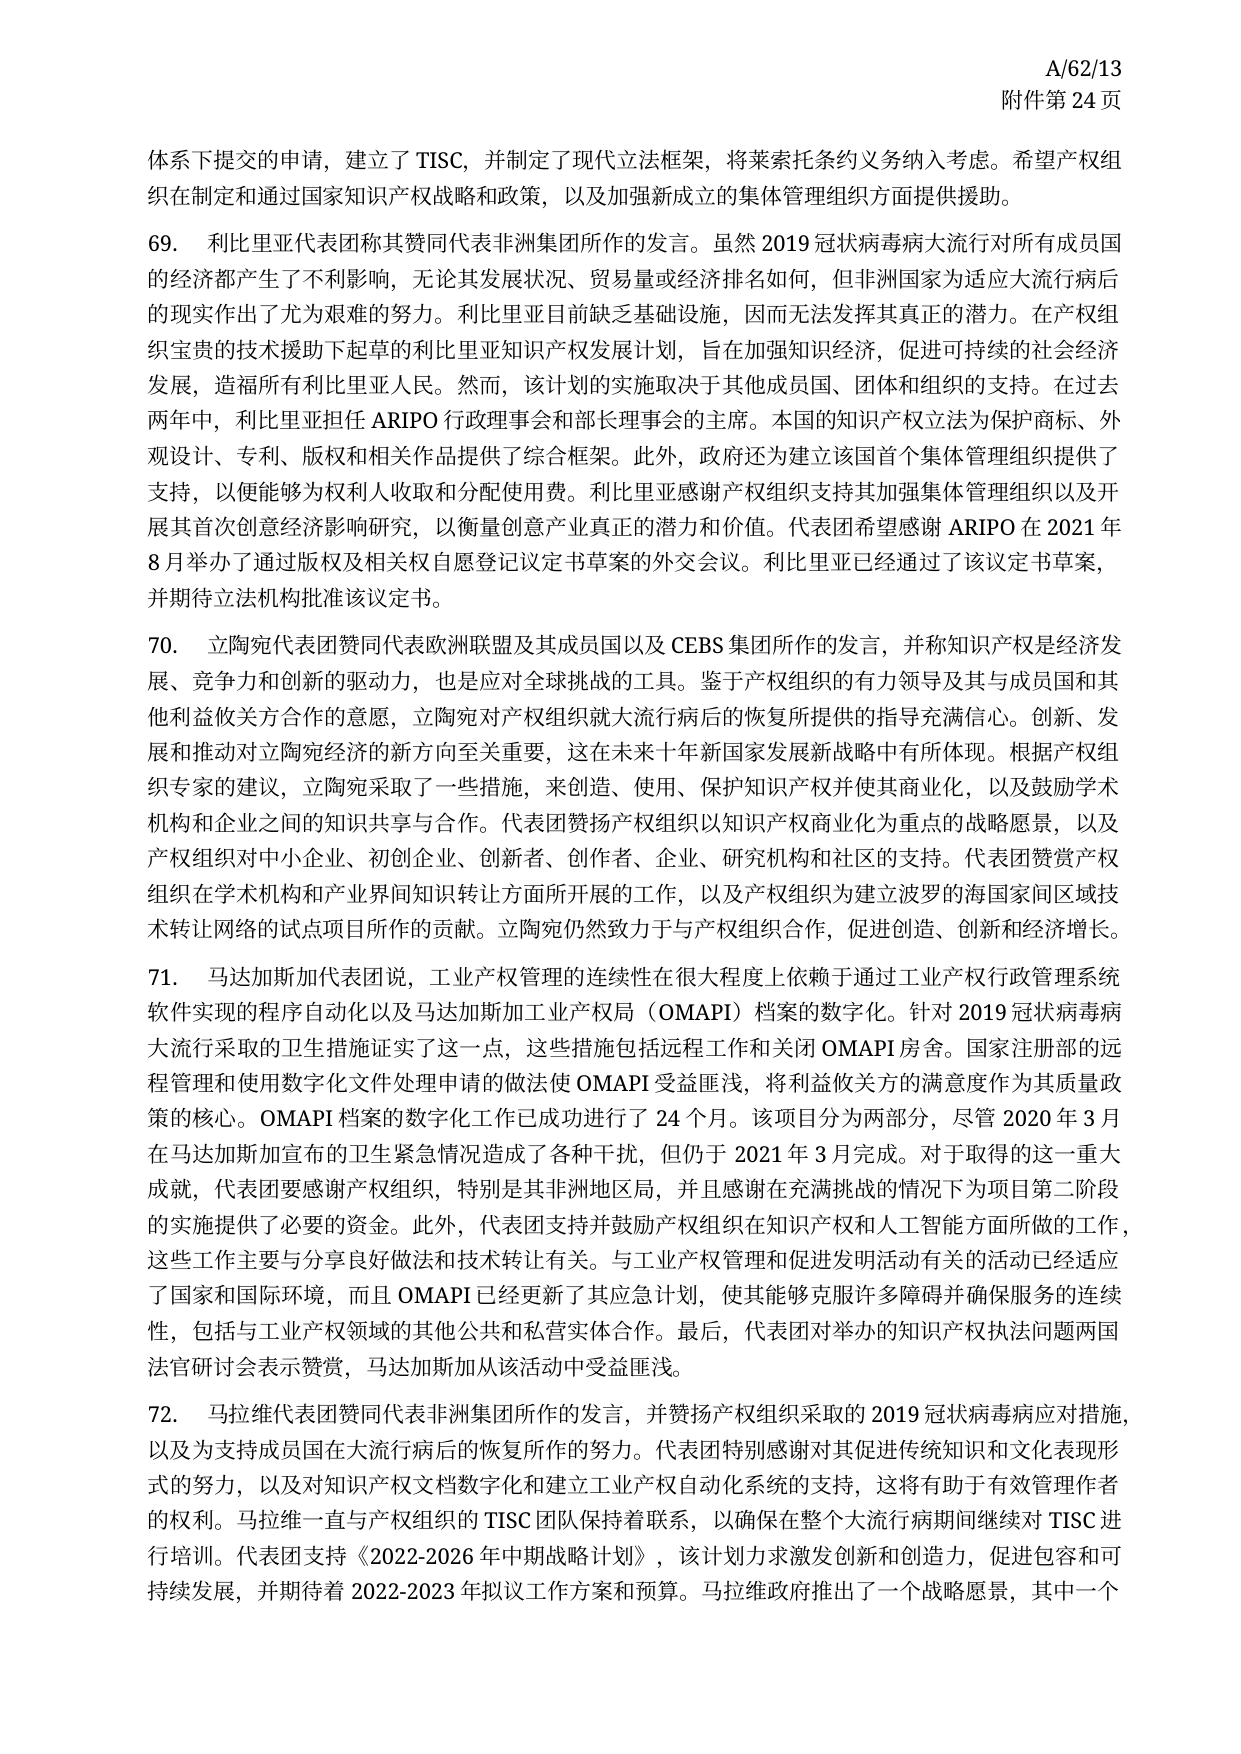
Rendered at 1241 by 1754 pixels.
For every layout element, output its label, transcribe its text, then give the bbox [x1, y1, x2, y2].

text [148, 1394, 1122, 1606]
text 马达加斯加代表团说，工业产权管理的连续性在很大程度上依赖于通过工业产权行政管理系统软件实现的程序自动化以及马达加斯加工业产权局（OMAPI）档案的数字化。针对2019冠状病毒病大流行采取的卫生措施证实了这一点，这些措施包括远程工作和关闭OMAPI房舍。国家注册部的远程管理和使用数字化文件处理申请的做法使OMAPI受益匪浅，将利益攸关方的满意度作为其质量政策的核心。OMAPI档案的数字化工作已成功进行了24个月。该项目分为两部分，尽管2020年3月在马达加斯加宣布的卫生紧急情况造成了各种干扰，但仍于2021年3月完成。对于取得的这一重大成就，代表团要感谢产权组织，特别是其非洲地区局，并且感谢在充满挑战的情况下为项目第二阶段的实施提供了必要的资金。此外，代表团支持并鼓励产权组织在知识产权和人工智能方面所做的工作，这些工作主要与分享良好做法和技术转让有关。与工业产权管理和促进发明活动有关的活动已经适应了国家和国际环境，而且OMAPI已经更新了其应急计划，使其能够克服许多障碍并确保服务的连续性，包括与工业产权领域的其他公共和私营实体合作。最后，代表团对举办的知识产权执法问题两国法官研讨会表示赞赏，马达加斯加从该活动中受益匪浅。 [148, 956, 1122, 1381]
text 利比里亚代表团称其赞同代表非洲集团所作的发言。虽然2019冠状病毒病大流行对所有成员国的经济都产生了不利影响，无论其发展状况、贸易量或经济排名如何，但非洲国家为适应大流行病后的现实作出了尤为艰难的努力。利比里亚目前缺乏基础设施，因而无法发挥其真正的潜力。在产权组织宝贵的技术援助下起草的利比里亚知识产权发展计划，旨在加强知识经济，促进可持续的社会经济发展，造福所有利比里亚人民。然而，该计划的实施取决于其他成员国、团体和组织的支持。在过去两年中，利比里亚担任ARIPO行政理事会和部长理事会的主席。本国的知识产权立法为保护商标、外观设计、专利、版权和相关作品提供了综合框架。此外，政府还为建立该国首个集体管理组织提供了支持，以便能够为权利人收取和分配使用费。利比里亚感谢产权组织支持其加强集体管理组织以及开展其首次创意经济影响研究，以衡量创意产业真正的潜力和价值。代表团希望感谢ARIPO在2021年8月举办了通过版权及相关权自愿登记议定书草案的外交会议。利比里亚已经通过了该议定书草案，并期待立法机构批准该议定书。 [148, 223, 1122, 612]
text 立陶宛代表团赞同代表欧洲联盟及其成员国以及CEBS集团所作的发言，并称知识产权是经济发展、竞争力和创新的驱动力，也是应对全球挑战的工具。鉴于产权组织的有力领导及其与成员国和其他利益攸关方合作的意愿，立陶宛对产权组织就大流行病后的恢复所提供的指导充满信心。创新、发展和推动对立陶宛经济的新方向至关重要，这在未来十年新国家发展新战略中有所体现。根据产权组织专家的建议，立陶宛采取了一些措施，来创造、使用、保护知识产权并使其商业化，以及鼓励学术机构和企业之间的知识共享与合作。代表团赞扬产权组织以知识产权商业化为重点的战略愿景，以及产权组织对中小企业、初创企业、创新者、创作者、企业、研究机构和社区的支持。代表团赞赏产权组织在学术机构和产业界间知识转让方面所开展的工作，以及产权组织为建立波罗的海国家间区域技术转让网络的试点项目所作的贡献。立陶宛仍然致力于与产权组织合作，促进创造、创新和经济增长。 [148, 625, 1122, 944]
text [148, 139, 1122, 210]
